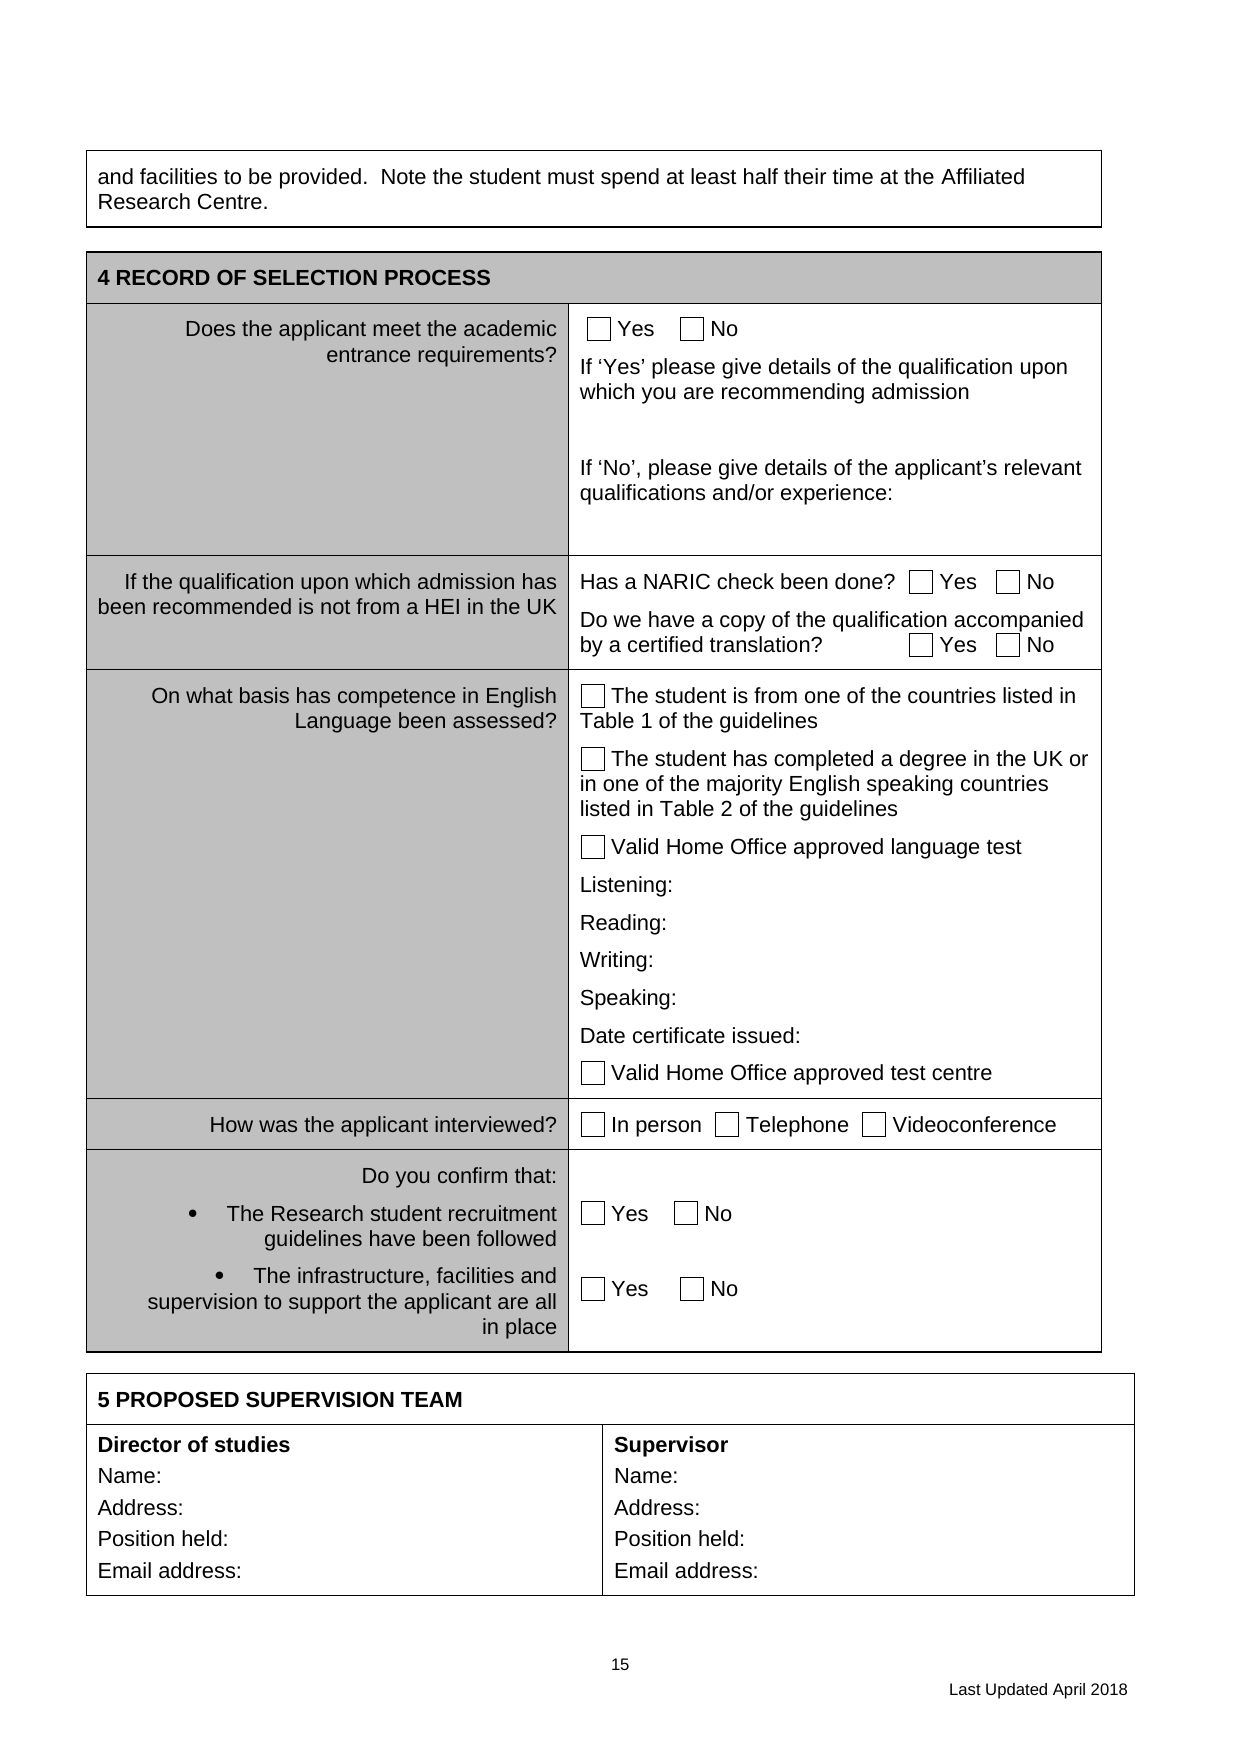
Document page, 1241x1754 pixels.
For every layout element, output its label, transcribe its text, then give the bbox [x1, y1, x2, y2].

table_cell Yes No If ‘Yes’ please give details of the qualification upon which you are recommending admission If ‘No’, please give details of the applicant’s relevant qualifications and/or experience: [569, 304, 1101, 555]
table_cell On what basis has competence in English Language been assessed? [87, 670, 568, 1098]
table_header 4 RECORD OF SELECTION PROCESS [87, 253, 1101, 303]
table_cell How was the applicant interviewed? [87, 1099, 568, 1149]
table_cell If the qualification upon which admission has been recommended is not from a HEI in the UK [87, 556, 568, 669]
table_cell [87, 151, 1101, 226]
table_cell Director of studies Name: Address: Position held: Email address: [87, 1425, 602, 1595]
table_cell Has a NARIC check been done? Yes No Do we have a copy of the qualification accompanied by a certified translation? Yes No [569, 556, 1101, 669]
table_cell Do you confirm that: The Research student recruitment guidelines have been followed The infrastructure, facilities and supervision to support the applicant are all in place [87, 1150, 568, 1351]
table_cell Does the applicant meet the academic entrance requirements? [87, 304, 568, 555]
table_cell Supervisor Name: Address: Position held: Email address: [603, 1425, 1134, 1595]
table_cell Yes No Yes No [569, 1150, 1101, 1351]
table_header 5 PROPOSED SUPERVISION TEAM [87, 1374, 1134, 1424]
table_cell The student is from one of the countries listed in Table 1 of the guidelines The student has completed a degree in the UK or in one of the majority English speaking countries listed in Table 2 of the guidelines Valid Home Office approved language test Listening: Reading: Writing: Speaking: Date certificate issued: Valid Home Office approved test centre [569, 670, 1101, 1098]
table_cell In person Telephone Videoconference [569, 1099, 1101, 1149]
